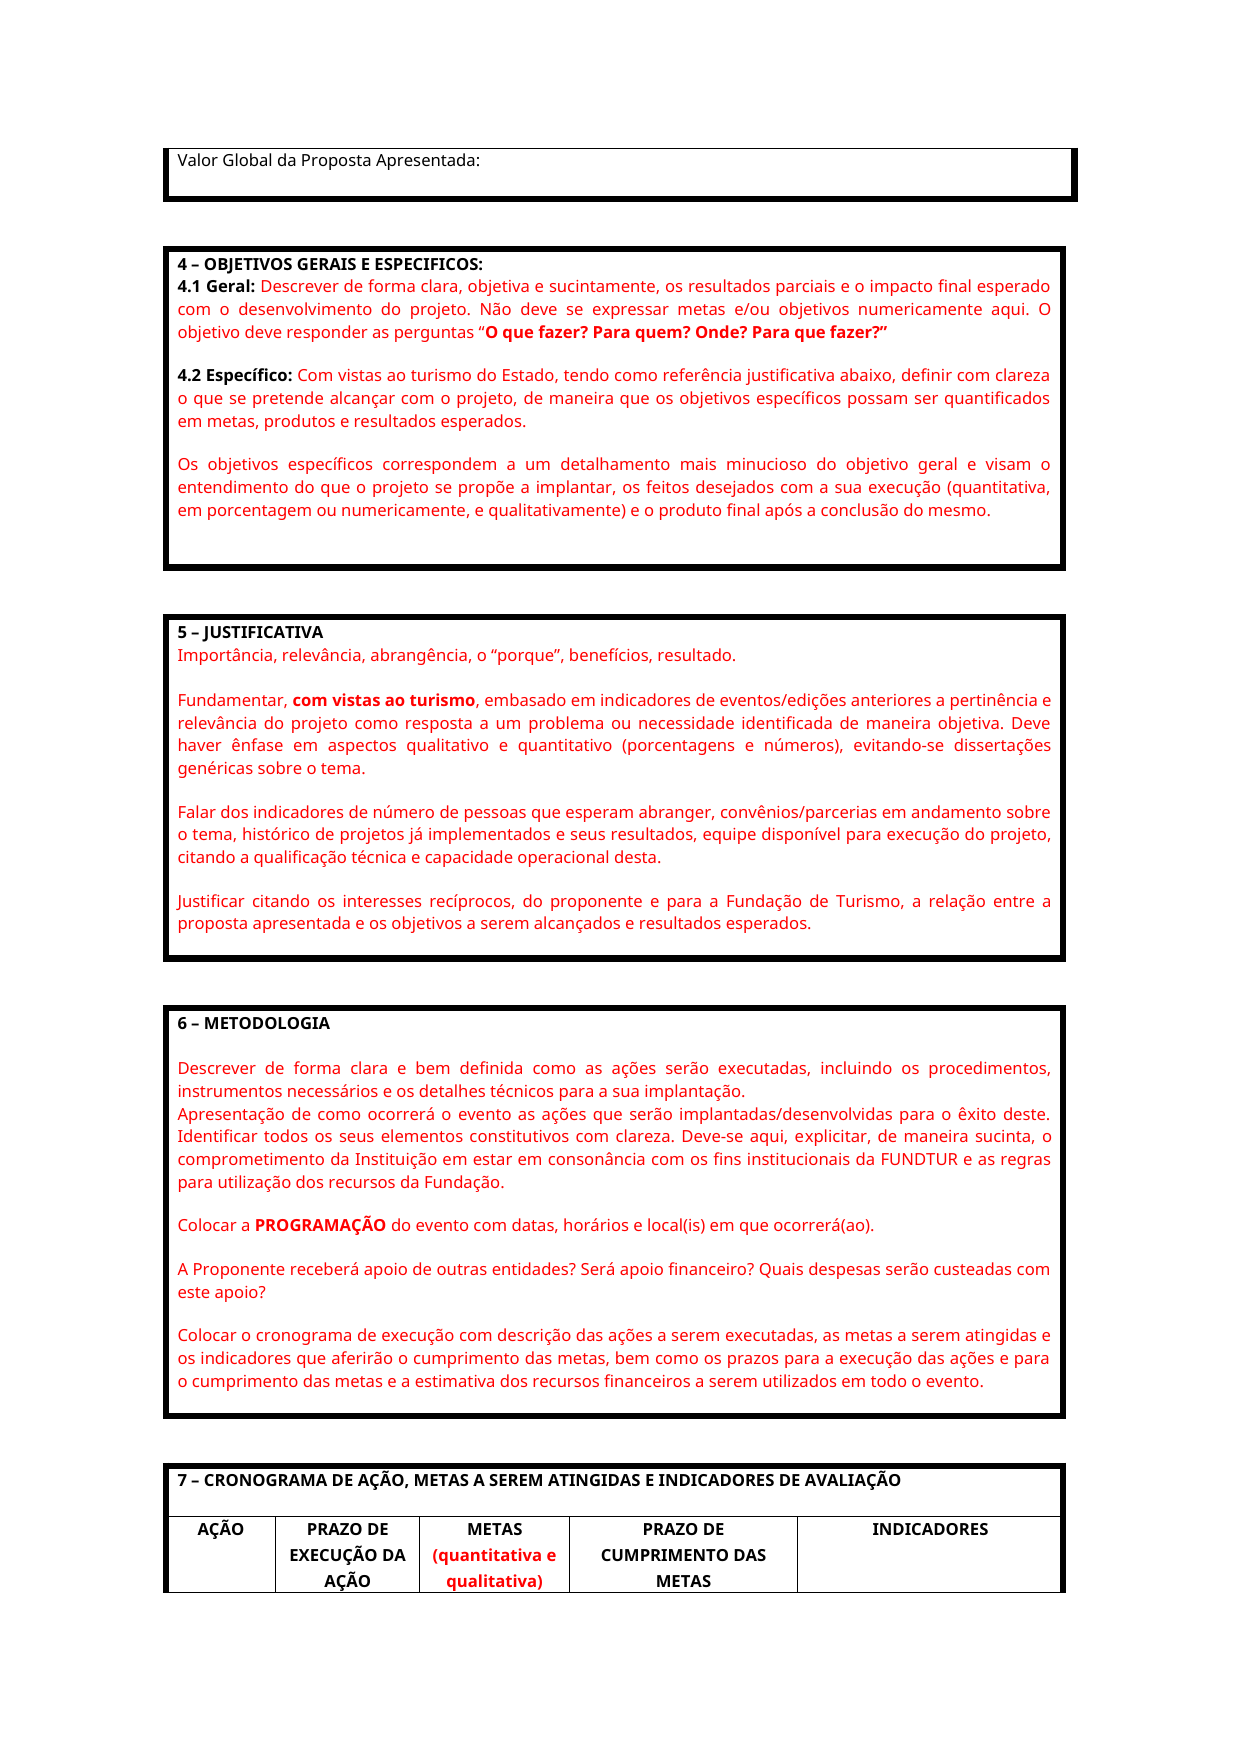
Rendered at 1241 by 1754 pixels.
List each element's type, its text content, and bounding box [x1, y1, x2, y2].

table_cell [169, 1517, 275, 1592]
table_header 6 – METODOLOGIA Descrever de forma clara e bem definida como as ações serão executadas, incluindo os procedimentos, instrumentos necessários e os detalhes técnicos para a sua implantação. Apresentação de como ocorrerá o evento as ações que serão implantadas/desenvolvidas para o êxito deste. Identificar todos os seus elementos constitutivos com clareza. Deve-se aqui, explicitar, de maneira sucinta, o comprometimento da Instituição em estar em consonância com os fins institucionais da FUNDTUR e as regras para utilização dos recursos da Fundação. Colocar a PROGRAMAÇÃO do evento com datas, horários e local(is) em que ocorrerá(ao). A Proponente receberá apoio de outras entidades? Será apoio financeiro? Quais despesas serão custeadas com este apoio? Colocar o cronograma de execução com descrição das ações a serem executadas, as metas a serem atingidas e os indicadores que aferirão o cumprimento das metas, bem como os prazos para a execução das ações e para o cumprimento das metas e a estimativa dos recursos financeiros a serem utilizados em todo o evento. [169, 1011, 1060, 1413]
table_header 5 – JUSTIFICATIVA Importância, relevância, abrangência, o “porque”, benefícios, resultado. Fundamentar, com vistas ao turismo, embasado em indicadores de eventos/edições anteriores a pertinência e relevância do projeto como resposta a um problema ou necessidade identificada de maneira objetiva. Deve haver ênfase em aspectos qualitativo e quantitativo (porcentagens e números), evitando-se dissertações genéricas sobre o tema. Falar dos indicadores de número de pessoas que esperam abranger, convênios/parcerias em andamento sobre o tema, histórico de projetos já implementados e seus resultados, equipe disponível para execução do projeto, citando a qualificação técnica e capacidade operacional desta. Justificar citando os interesses recíprocos, do proponente e para a Fundação de Turismo, a relação entre a proposta apresentada e os objetivos a serem alcançados e resultados esperados. [169, 620, 1060, 955]
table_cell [798, 1517, 1060, 1592]
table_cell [570, 1517, 797, 1592]
table_header 4 – OBJETIVOS GERAIS E ESPECIFICOS: 4.1 Geral: Descrever de forma clara, objetiva e sucintamente, os resultados parciais e o impacto final esperado com o desenvolvimento do projeto. Não deve se expressar metas e/ou objetivos numericamente aqui. O objetivo deve responder as perguntas “O que fazer? Para quem? Onde? Para que fazer?” 4.2 Específico: Com vistas ao turismo do Estado, tendo como referência justificativa abaixo, definir com clareza o que se pretende alcançar com o projeto, de maneira que os objetivos específicos possam ser quantificados em metas, produtos e resultados esperados. Os objetivos específicos correspondem a um detalhamento mais minucioso do objetivo geral e visam o entendimento do que o projeto se propõe a implantar, os feitos desejados com a sua execução (quantitativa, em porcentagem ou numericamente, e qualitativamente) e o produto final após a conclusão do mesmo. [169, 252, 1060, 564]
table_cell Valor Global da Proposta Apresentada: [169, 149, 1071, 196]
table_header 7 – CRONOGRAMA DE AÇÃO, METAS A SEREM ATINGIDAS E INDICADORES DE AVALIAÇÃO [169, 1469, 1060, 1516]
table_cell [420, 1517, 569, 1592]
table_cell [276, 1517, 419, 1592]
